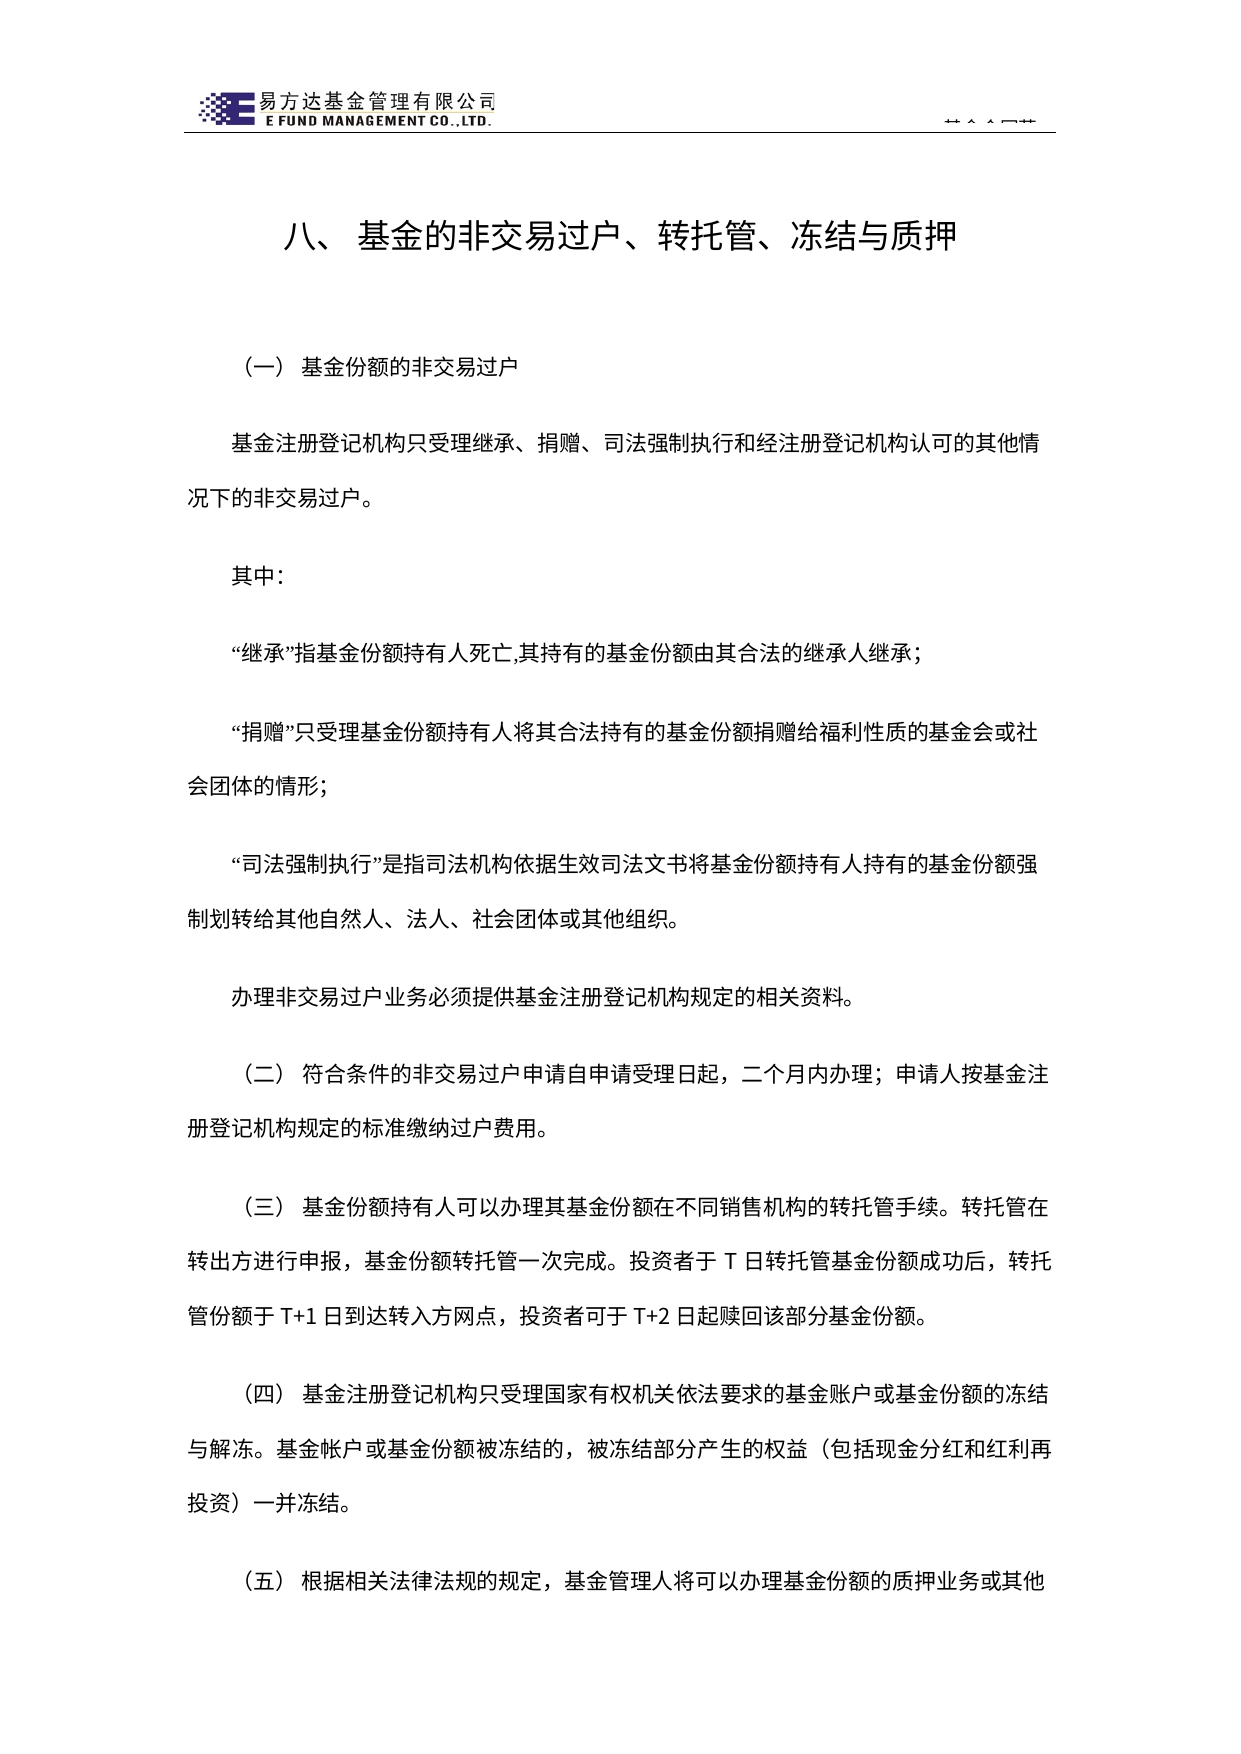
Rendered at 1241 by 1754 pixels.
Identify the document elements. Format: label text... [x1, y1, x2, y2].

text （三） 基金份额持有人可以办理其基金份额在不同销售机构的转托管手续。转托管在转出方进行申报，基金份额转托管一次完成。投资者于 T 日转托管基金份额成功后，转托管份额于 T+1 日到达转入方网点，投资者可于 T+2 日起赎回该部分基金份额。 [187, 1189, 1053, 1331]
text 其中： [231, 559, 1098, 591]
subtitle 八、 基金的非交易过户、转托管、冻结与质押 [253, 210, 987, 258]
text “继承”指基金份额持有人死亡,其持有的基金份额由其合法的继承人继承； [231, 636, 1098, 667]
text “捐赠”只受理基金份额持有人将其合法持有的基金份额捐赠给福利性质的基金会或社会团体的情形； [187, 714, 1053, 801]
text （四） 基金注册登记机构只受理国家有权机关依法要求的基金账户或基金份额的冻结与解冻。基金帐户或基金份额被冻结的，被冻结部分产生的权益（包括现金分红和红利再投资）一并冻结。 [187, 1377, 1053, 1518]
picture [198, 91, 495, 127]
text “司法强制执行”是指司法机构依据生效司法文书将基金份额持有人持有的基金份额强制划转给其他自然人、法人、社会团体或其他组织。 [187, 847, 1053, 933]
text （二） 符合条件的非交易过户申请自申请受理日起，二个月内办理；申请人按基金注册登记机构规定的标准缴纳过户费用。 [187, 1057, 1053, 1143]
text 基金注册登记机构只受理继承、捐赠、司法强制执行和经注册登记机构认可的其他情况下的非交易过户。 [187, 426, 1053, 513]
text （一） 基金份额的非交易过户 [231, 349, 1098, 381]
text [187, 1564, 1053, 1596]
text 办理非交易过户业务必须提供基金注册登记机构规定的相关资料。 [231, 980, 1098, 1012]
